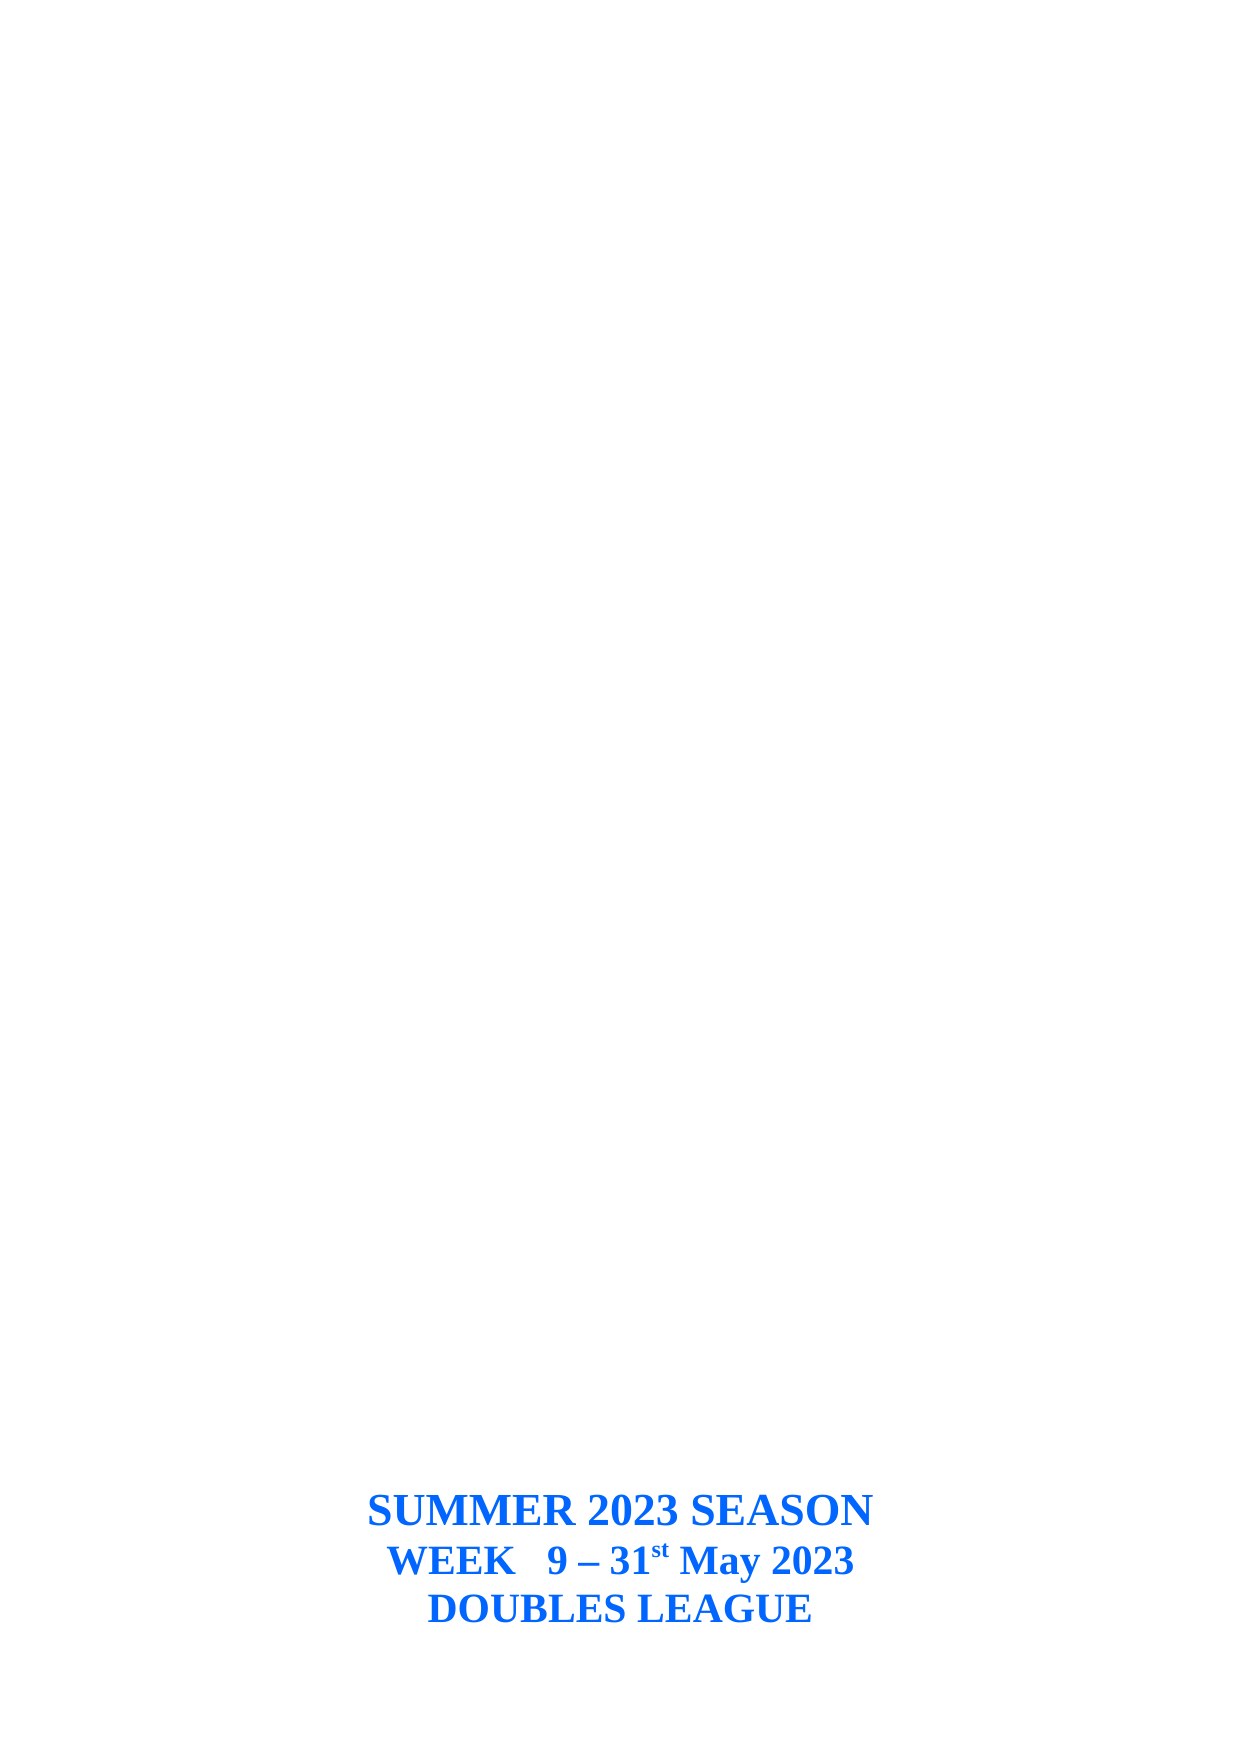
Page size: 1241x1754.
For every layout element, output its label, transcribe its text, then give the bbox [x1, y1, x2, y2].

text DOUBLES LEAGUE [187, 1583, 1053, 1631]
text SUMMER 2023 SEASON [187, 1482, 1053, 1535]
text WEEK 9 – 31st May 2023 [187, 1535, 1053, 1583]
